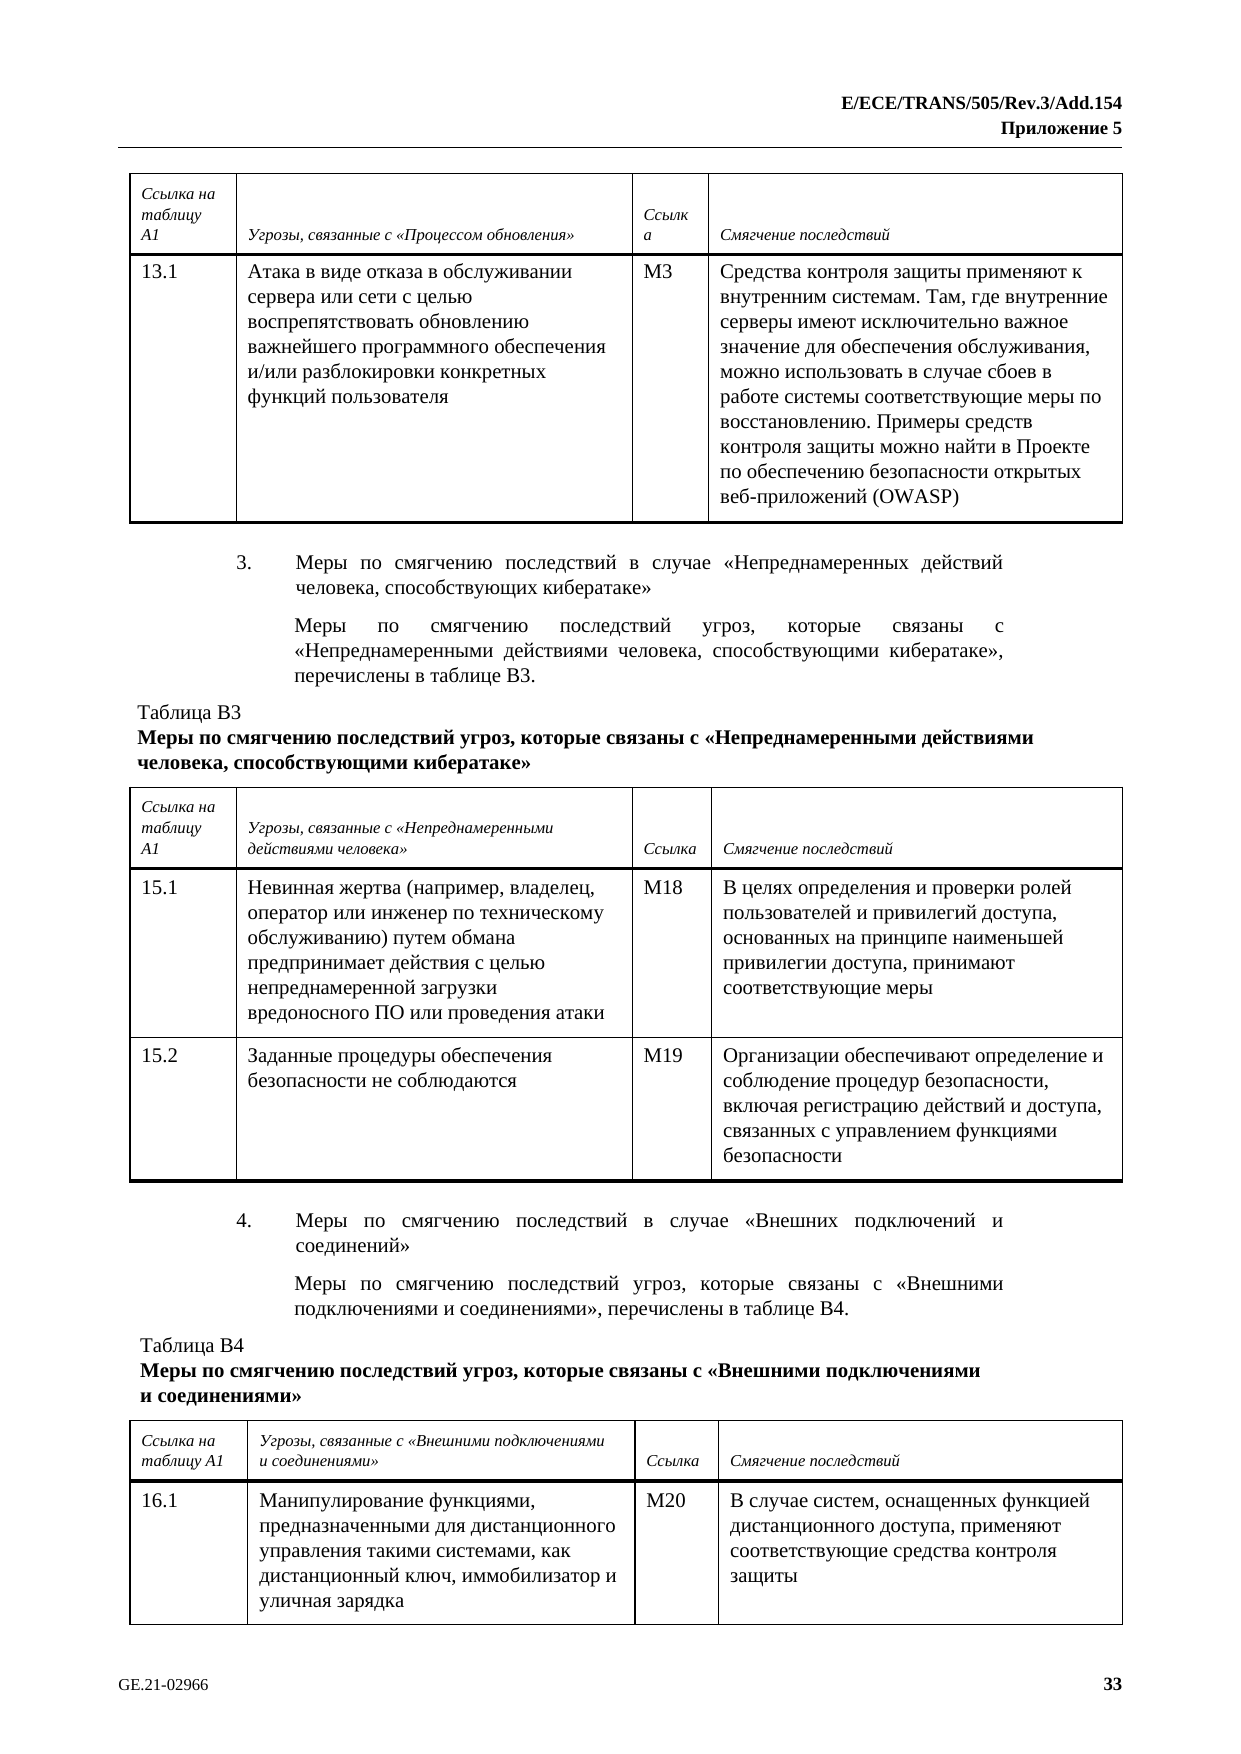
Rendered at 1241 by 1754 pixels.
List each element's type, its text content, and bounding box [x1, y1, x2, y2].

table_cell Манипулирование функциями, предназначенными для дистанционного управления такими системами, как дистанционный ключ, иммобилизатор и уличная зарядка [248, 1483, 634, 1624]
table_header Ссылка на таблицу A1 [131, 1421, 247, 1479]
table_cell Заданные процедуры обеспечения безопасности не соблюдаются [237, 1038, 632, 1179]
table_cell 16.1 [131, 1483, 247, 1624]
table_cell Средства контроля защиты применяют к внутренним системам. Там, где внутренние серверы имеют исключительно важное значение для обеспечения обслуживания, можно использовать в случае сбоев в работе системы соответствующие меры по восстановлению. Примеры средств контроля защиты можно найти в Проекте по обеспечению безопасности открытых веб-приложений (OWASP) [709, 256, 1122, 521]
table_header Угрозы, связанные с «Непреднамеренными действиями человека» [237, 788, 632, 867]
text Таблица B4 Меры по смягчению последствий угроз, которые связаны с «Внешними подключениями и соединениями» [140, 1332, 1107, 1407]
table_header Смягчение последствий [709, 174, 1122, 253]
table_cell 13.1 [131, 256, 236, 521]
table_header Угрозы, связанные с «Процессом обновления» [237, 174, 632, 253]
table_cell M20 [636, 1483, 718, 1624]
text Таблица B3 Меры по смягчению последствий угроз, которые связаны с «Непреднамеренными действиями человека, способствующими кибератаке» [137, 699, 1107, 774]
table_cell M3 [633, 256, 708, 521]
table_header Ссылка на таблицу A1 [131, 174, 236, 253]
table_cell Организации обеспечивают определение и соблюдение процедур безопасности, включая регистрацию действий и доступа, связанных с управлением функциями безопасности [712, 1038, 1122, 1179]
table_cell 15.1 [131, 870, 236, 1037]
table_cell В целях определения и проверки ролей пользователей и привилегий доступа, основанных на принципе наименьшей привилегии доступа, принимают соответствующие меры [712, 870, 1122, 1037]
table_header Угрозы, связанные с «Внешними подключениями и соединениями» [248, 1421, 634, 1479]
text 3. Меры по смягчению последствий в случае «Непреднамеренных действий человека, способствующих кибератаке» [236, 549, 1004, 599]
table_cell M19 [633, 1038, 711, 1179]
table_header Ссылка [633, 174, 708, 253]
table_cell Невинная жертва (например, владелец, оператор или инженер по техническому обслуживанию) путем обмана предпринимает действия с целью непреднамеренной загрузки вредоносного ПО или проведения атаки [237, 870, 632, 1037]
text 4. Меры по смягчению последствий в случае «Внешних подключений и соединений» [236, 1207, 1004, 1257]
table_header Ссылка [633, 788, 711, 867]
table_header Ссылка [636, 1421, 718, 1479]
table_cell 15.2 [131, 1038, 236, 1179]
text Меры по смягчению последствий угроз, которые связаны с «Внешними подключениями и соединениями», перечислены в таблице B4. [294, 1270, 1004, 1320]
text Меры по смягчению последствий угроз, которые связаны с «Непреднамеренными действиями человека, способствующими кибератаке», перечислены в таблице B3. [294, 612, 1004, 687]
table_cell Атака в виде отказа в обслуживании сервера или сети с целью воспрепятствовать обновлению важнейшего программного обеспечения и/или разблокировки конкретных функций пользователя [237, 256, 632, 521]
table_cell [719, 1483, 1122, 1624]
table_header Смягчение последствий [719, 1421, 1122, 1479]
table_header Ссылка на таблицу A1 [131, 788, 236, 867]
table_header Смягчение последствий [712, 788, 1122, 867]
table_cell M18 [633, 870, 711, 1037]
